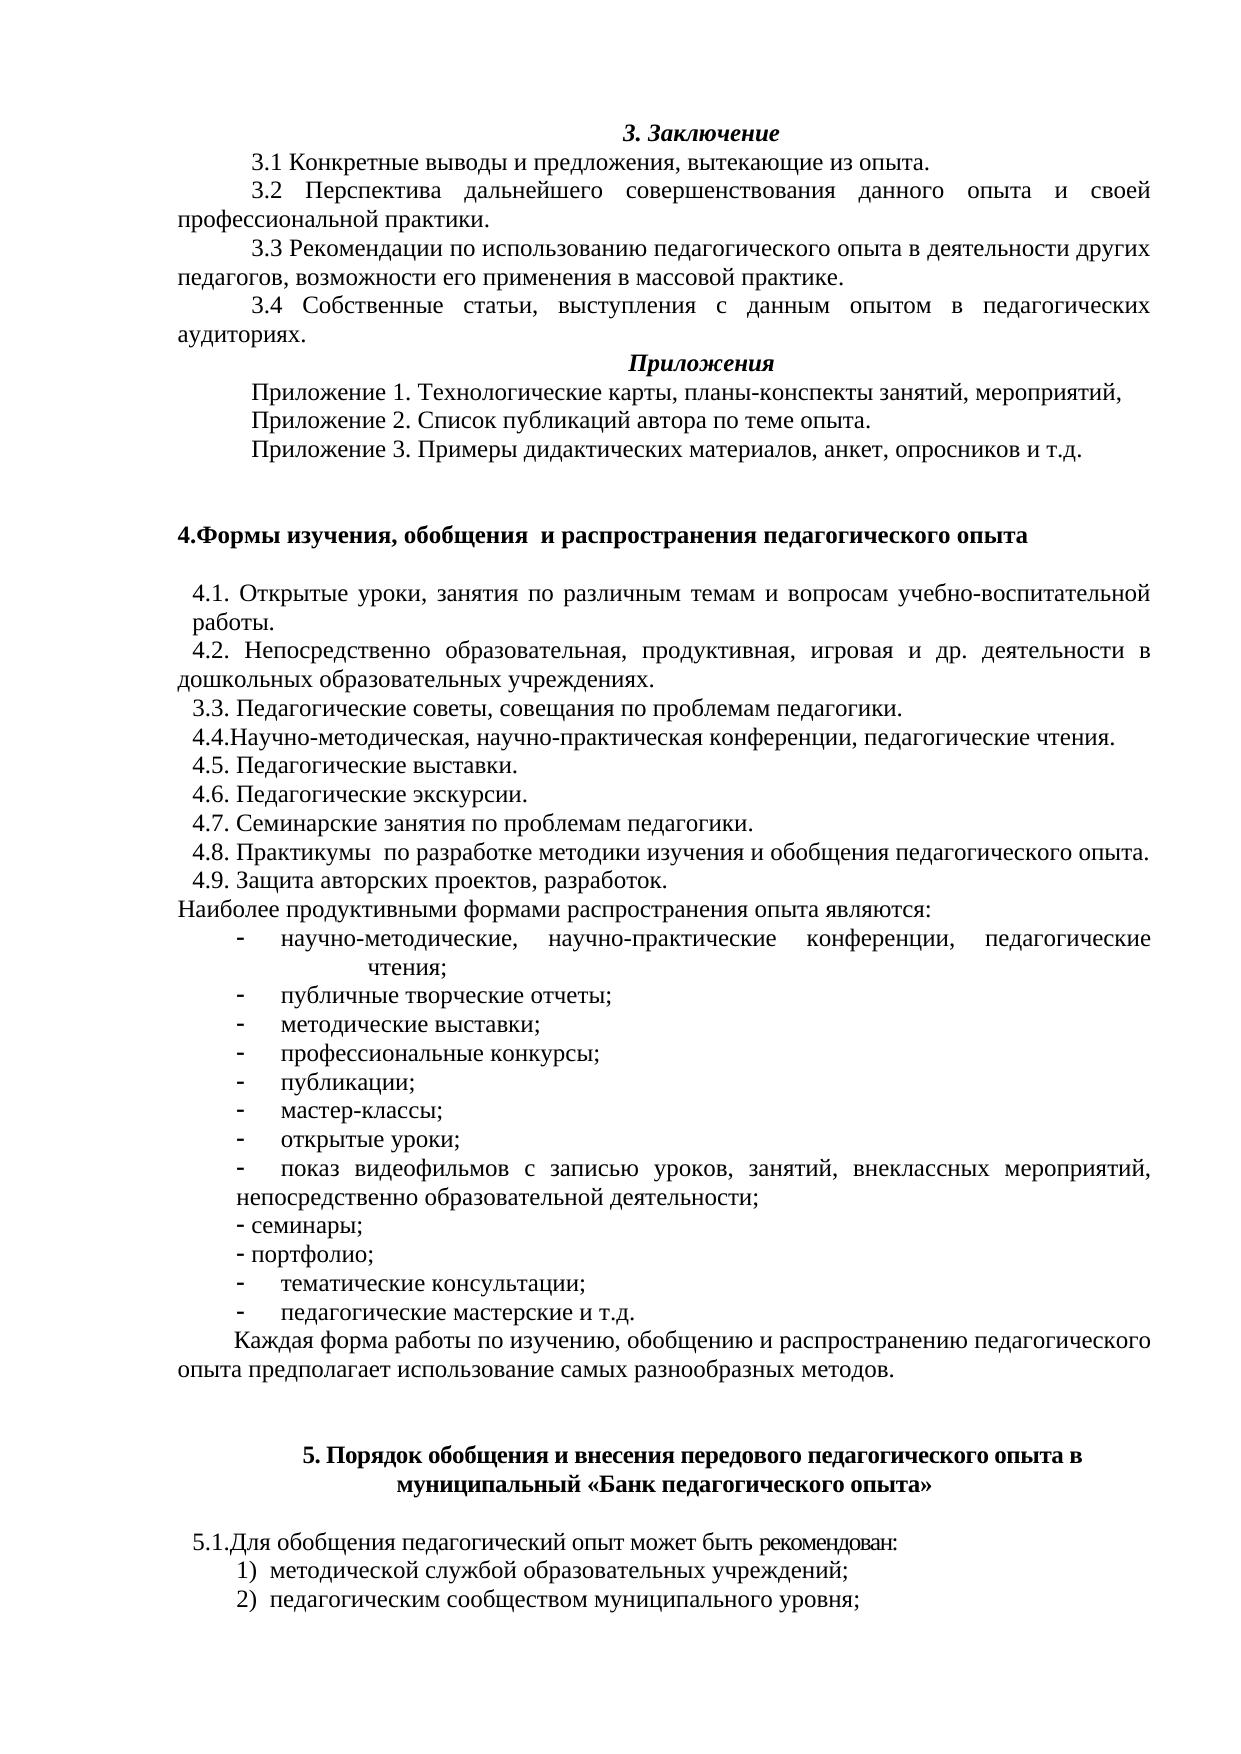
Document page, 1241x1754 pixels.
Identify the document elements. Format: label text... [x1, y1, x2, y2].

text 3. Заключение [177, 118, 1152, 147]
text Наиболее продуктивными формами распространения опыта являются: [177, 894, 1152, 923]
list научно-методические, научно-практические конференции, педагогические чтения; [236, 923, 1152, 981]
list публикации; [236, 1067, 1152, 1096]
text Каждая форма работы по изучению, обобщению и распространению педагогического опыта предполагает использование самых разнообразных методов. [177, 1326, 1152, 1383]
text 4.5. Педагогические выставки. [177, 751, 1152, 779]
text 4.4.Научно-методическая, научно-практическая конференции, педагогические чтения. [177, 722, 1152, 751]
text 4.6. Педагогические экскурсии. [177, 779, 1152, 808]
list открытые уроки; [236, 1124, 1152, 1153]
text 4.9. Защита авторских проектов, разработок. [192, 866, 1152, 894]
text 3.3 Рекомендации по использованию педагогического опыта в деятельности других педагогов, возможности его применения в массовой практике. [177, 233, 1152, 291]
list портфолио; [236, 1239, 1152, 1268]
text 3.1 Конкретные выводы и предложения, вытекающие из опыта. [177, 147, 1152, 176]
text Приложение 2. Список публикаций автора по теме опыта. [177, 406, 1152, 434]
text 4.1. Открытые уроки, занятия по различным темам и вопросам учебно-воспитательной работы. [192, 578, 1152, 636]
text 5. Порядок обобщения и внесения передового педагогического опыта в муниципальный «Банк педагогического опыта» [177, 1441, 1152, 1498]
text Приложение 1. Технологические карты, планы-конспекты занятий, мероприятий, [177, 377, 1152, 406]
text 5.1.Для обобщения педагогический опыт может быть рекомендован: [177, 1527, 1152, 1556]
list показ видеофильмов с записью уроков, занятий, внеклассных мероприятий, непосредственно образовательной деятельности; [236, 1153, 1152, 1211]
text 4.8. Практикумы по разработке методики изучения и обобщения педагогического опыта. [192, 837, 1152, 866]
list методические выставки; [236, 1009, 1152, 1038]
list тематические консультации; [236, 1268, 1152, 1297]
text 1) методической службой образовательных учреждений; [236, 1556, 1152, 1584]
text 3.3. Педагогические советы, совещания по проблемам педагогики. [177, 693, 1152, 722]
text 3.4 Собственные статьи, выступления с данным опытом в педагогических аудиториях. [177, 291, 1152, 348]
list педагогические мастерские и т.д. [236, 1297, 1152, 1326]
text 4.2. Непосредственно образовательная, продуктивная, игровая и др. деятельности в дошкольных образовательных учреждениях. [177, 636, 1152, 693]
text Приложение 3. Примеры дидактических материалов, анкет, опросников и т.д. [177, 434, 1152, 463]
text 2) педагогическим сообществом муниципального уровня; [236, 1584, 1152, 1613]
list семинары; [236, 1211, 1152, 1239]
text 4.Формы изучения, обобщения и распространения педагогического опыта [177, 521, 1152, 549]
text Приложения [177, 348, 1152, 377]
text 4.7. Семинарские занятия по проблемам педагогики. [177, 808, 1152, 837]
list профессиональные конкурсы; [236, 1038, 1152, 1067]
list мастер-классы; [236, 1096, 1152, 1124]
text 3.2 Перспектива дальнейшего совершенствования данного опыта и своей профессиональной практики. [177, 176, 1152, 233]
list публичные творческие отчеты; [236, 981, 1152, 1009]
